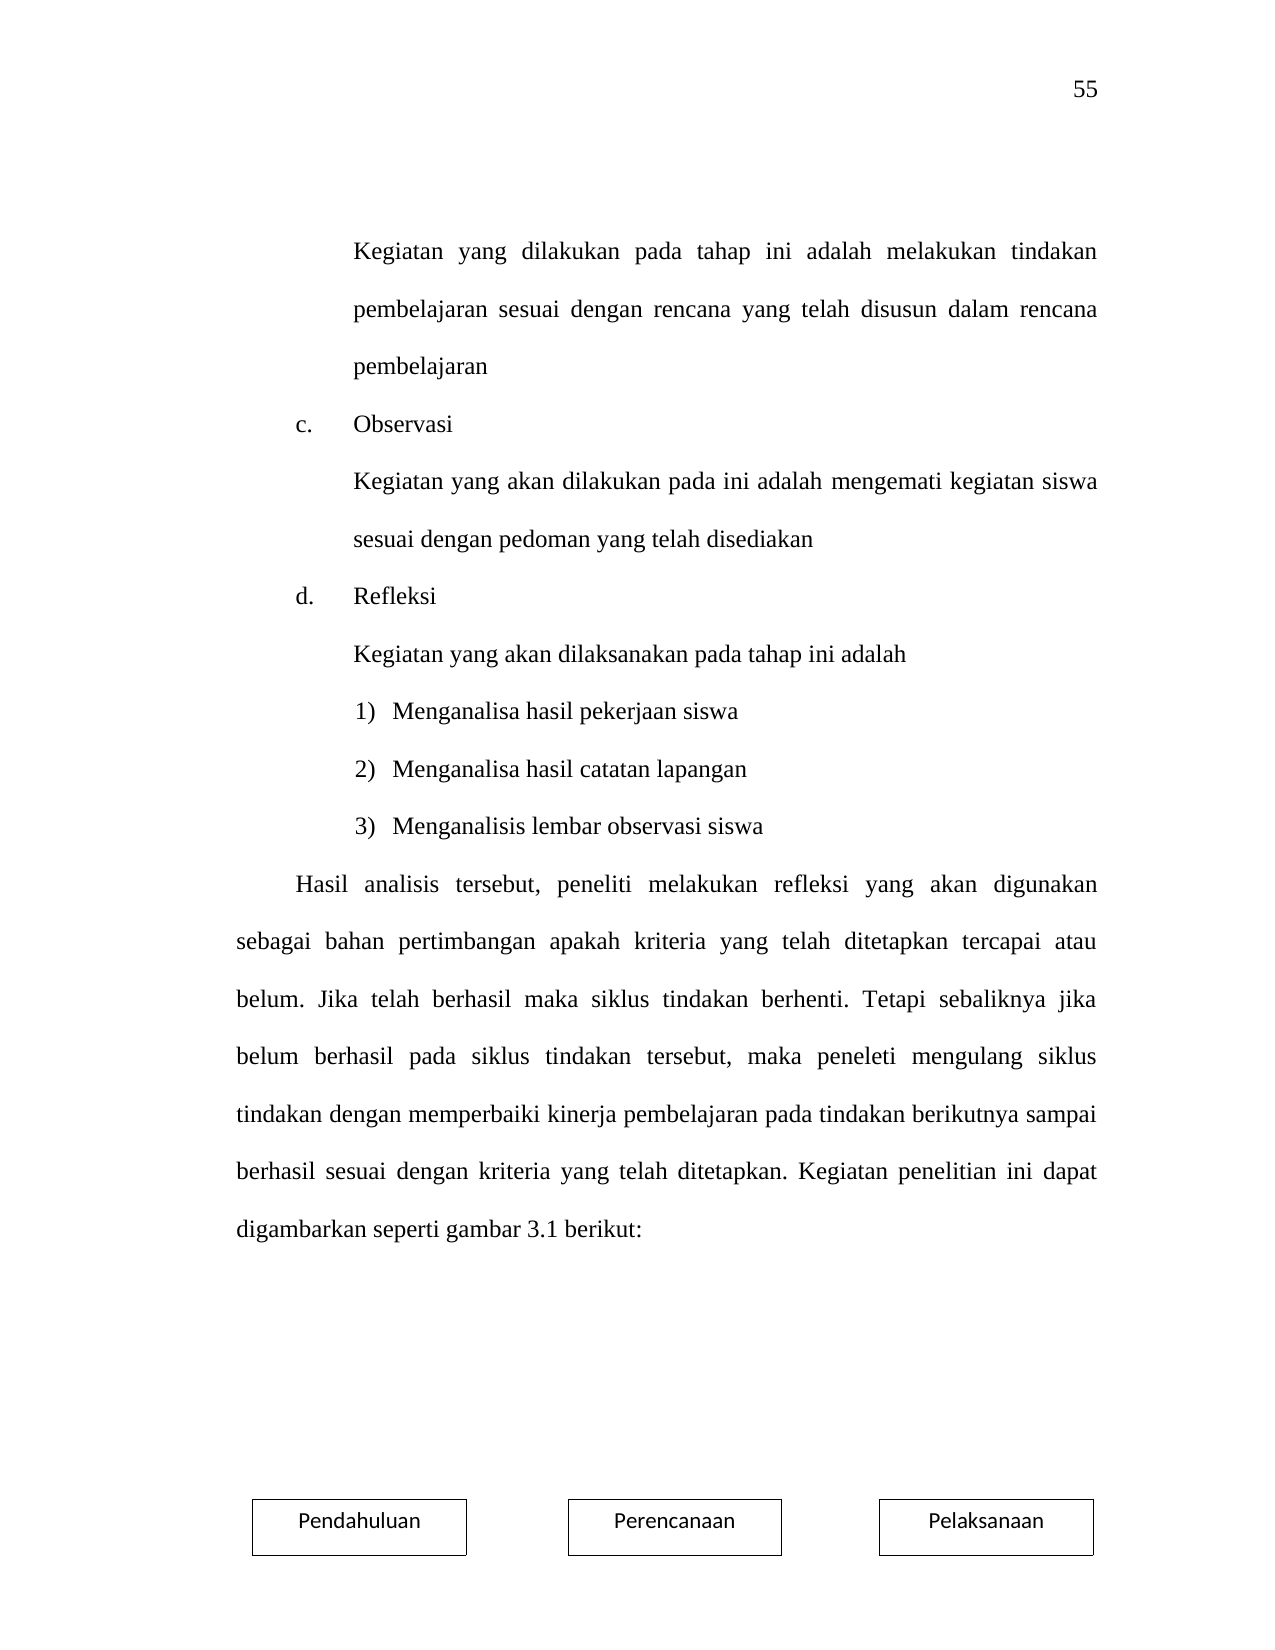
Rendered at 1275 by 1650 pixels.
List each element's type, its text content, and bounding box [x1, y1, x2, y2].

list Observasi [295, 409, 1098, 437]
list Menganalisa hasil pekerjaan siswa [354, 696, 1098, 725]
list Menganalisa hasil catatan lapangan [354, 754, 1098, 782]
text Kegiatan yang akan dilakukan pada ini adalah mengemati kegiatan siswa sesuai dengan pedoman yang telah disediakan [353, 466, 1098, 552]
list Refleksi [295, 581, 1098, 610]
text Hasil analisis tersebut, peneliti melakukan refleksi yang akan digunakan sebagai bahan pertimbangan apakah kriteria yang telah ditetapkan tercapai atau belum. Jika telah berhasil maka siklus tindakan berhenti. Tetapi sebaliknya jika belum berhasil pada siklus tindakan tersebut, maka peneleti mengulang siklus tindakan dengan memperbaiki kinerja pembelajaran pada tindakan berikutnya sampai berhasil sesuai dengan kriteria yang telah ditetapkan. Kegiatan penelitian ini dapat digambarkan seperti gambar 3.1 berikut: [236, 869, 1098, 1242]
text Kegiatan yang dilakukan pada tahap ini adalah melakukan tindakan pembelajaran sesuai dengan rencana yang telah disusun dalam rencana pembelajaran [353, 236, 1098, 380]
list Menganalisis lembar observasi siswa [354, 811, 1098, 840]
text Kegiatan yang akan dilaksanakan pada tahap ini adalah [353, 639, 1098, 667]
